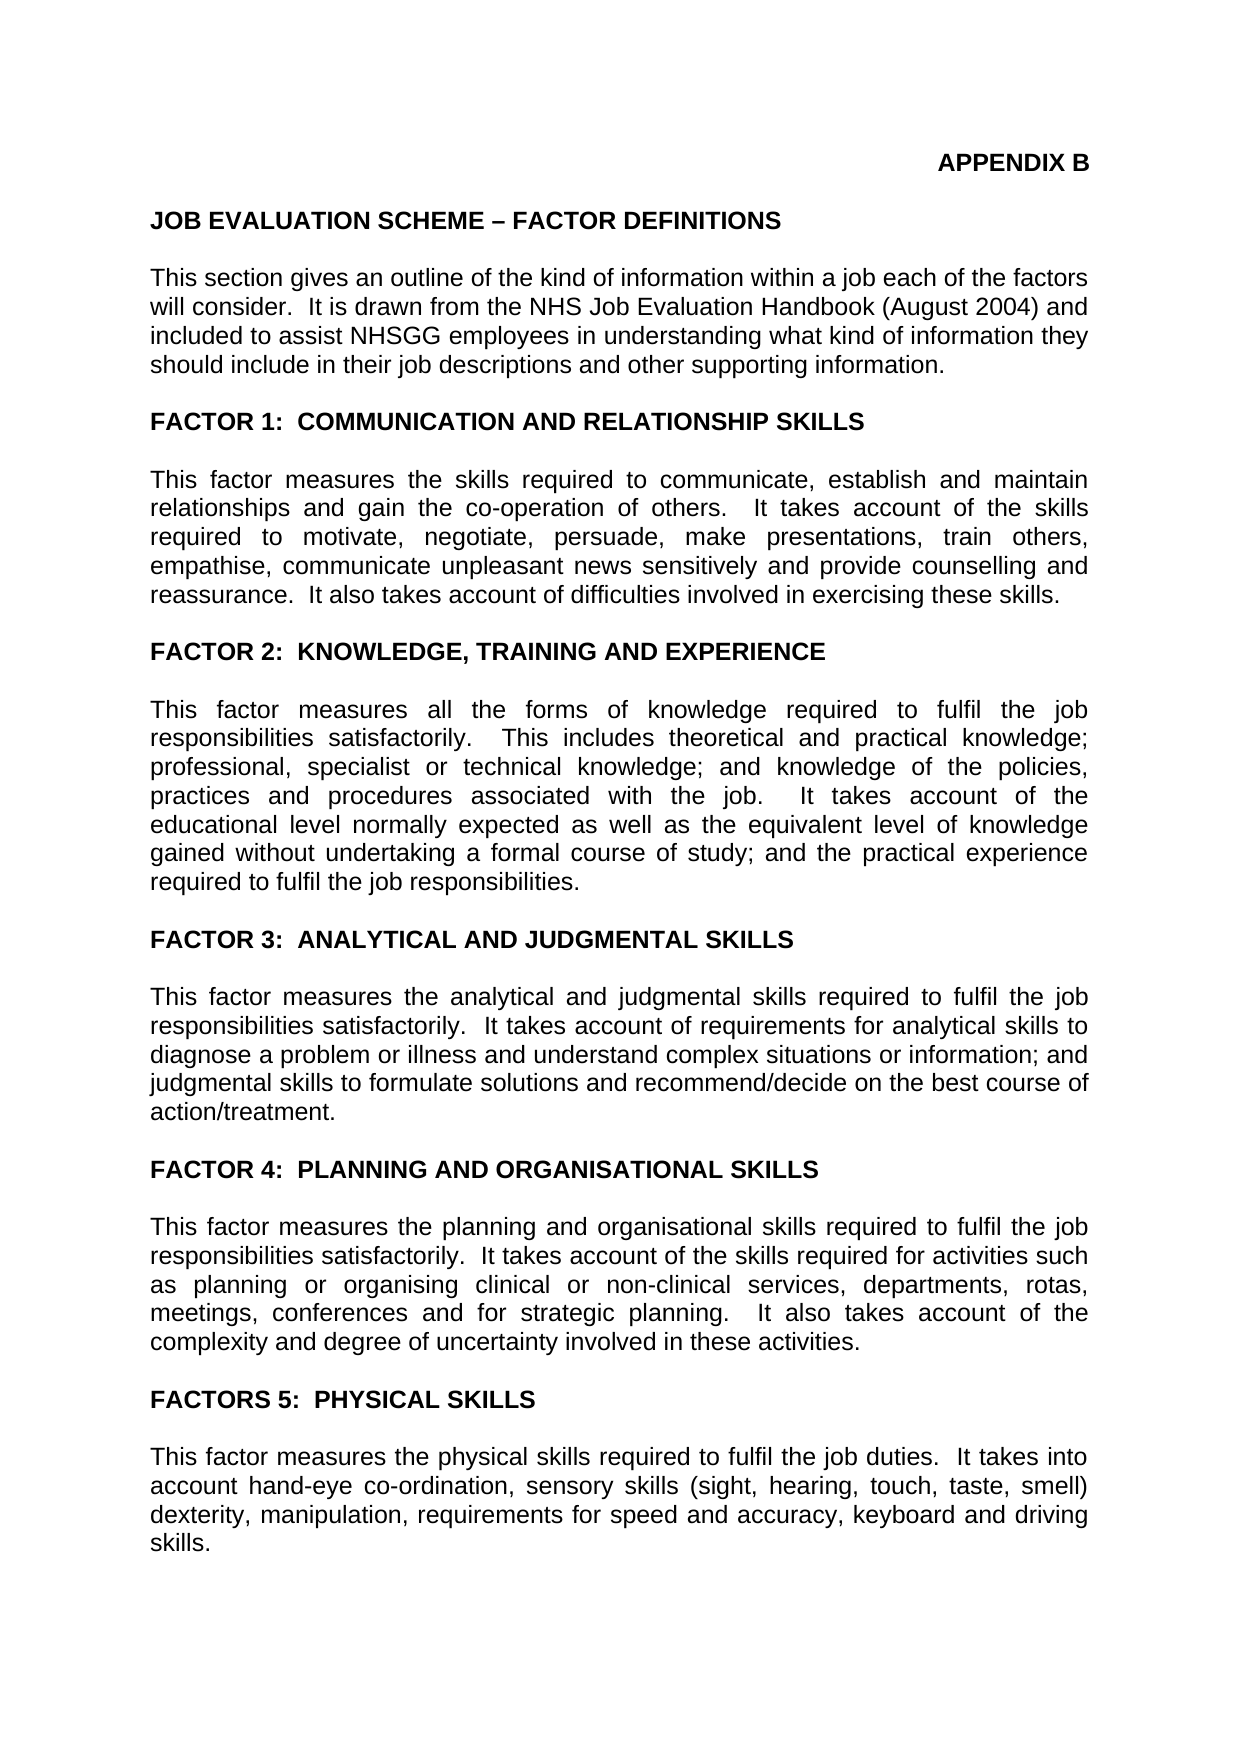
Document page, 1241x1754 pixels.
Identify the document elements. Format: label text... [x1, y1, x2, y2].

text This factor measures all the forms of knowledge required to fulfil the job responsibilities satisfactorily. This includes theoretical and practical knowledge; professional, specialist or technical knowledge; and knowledge of the policies, practices and procedures associated with the job. It takes account of the educational level normally expected as well as the equivalent level of knowledge gained without undertaking a formal course of study; and the practical experience required to fulfil the job responsibilities. [150, 695, 1090, 896]
text This factor measures the planning and organisational skills required to fulfil the job responsibilities satisfactorily. It takes account of the skills required for activities such as planning or organising clinical or non-clinical services, departments, rotas, meetings, conferences and for strategic planning. It also takes account of the complexity and degree of uncertainty involved in these activities. [150, 1212, 1090, 1356]
text FACTOR 2: KNOWLEDGE, TRAINING AND EXPERIENCE [150, 637, 1090, 666]
text This factor measures the analytical and judgmental skills required to fulfil the job responsibilities satisfactorily. It takes account of requirements for analytical skills to diagnose a problem or illness and understand complex situations or information; and judgmental skills to formulate solutions and recommend/decide on the best course of action/treatment. [150, 982, 1090, 1126]
text FACTOR 3: ANALYTICAL AND JUDGMENTAL SKILLS [150, 925, 1090, 953]
text This section gives an outline of the kind of information within a job each of the factors will consider. It is drawn from the NHS Job Evaluation Handbook (August 2004) and included to assist NHSGG employees in understanding what kind of information they should include in their job descriptions and other supporting information. [150, 263, 1090, 378]
text FACTOR 4: PLANNING AND ORGANISATIONAL SKILLS [150, 1155, 1090, 1183]
text JOB EVALUATION SCHEME – FACTOR DEFINITIONS [150, 206, 1090, 235]
text FACTOR 1: COMMUNICATION AND RELATIONSHIP SKILLS [150, 407, 1090, 436]
text APPENDIX B [150, 148, 1090, 177]
text This factor measures the skills required to communicate, establish and maintain relationships and gain the co-operation of others. It takes account of the skills required to motivate, negotiate, persuade, make presentations, train others, empathise, communicate unpleasant news sensitively and provide counselling and reassurance. It also takes account of difficulties involved in exercising these skills. [150, 465, 1090, 608]
text FACTORS 5: PHYSICAL SKILLS [150, 1385, 1090, 1413]
text This factor measures the physical skills required to fulfil the job duties. It takes into account hand-eye co-ordination, sensory skills (sight, hearing, touch, taste, smell) dexterity, manipulation, requirements for speed and accuracy, keyboard and driving skills. [150, 1442, 1090, 1557]
